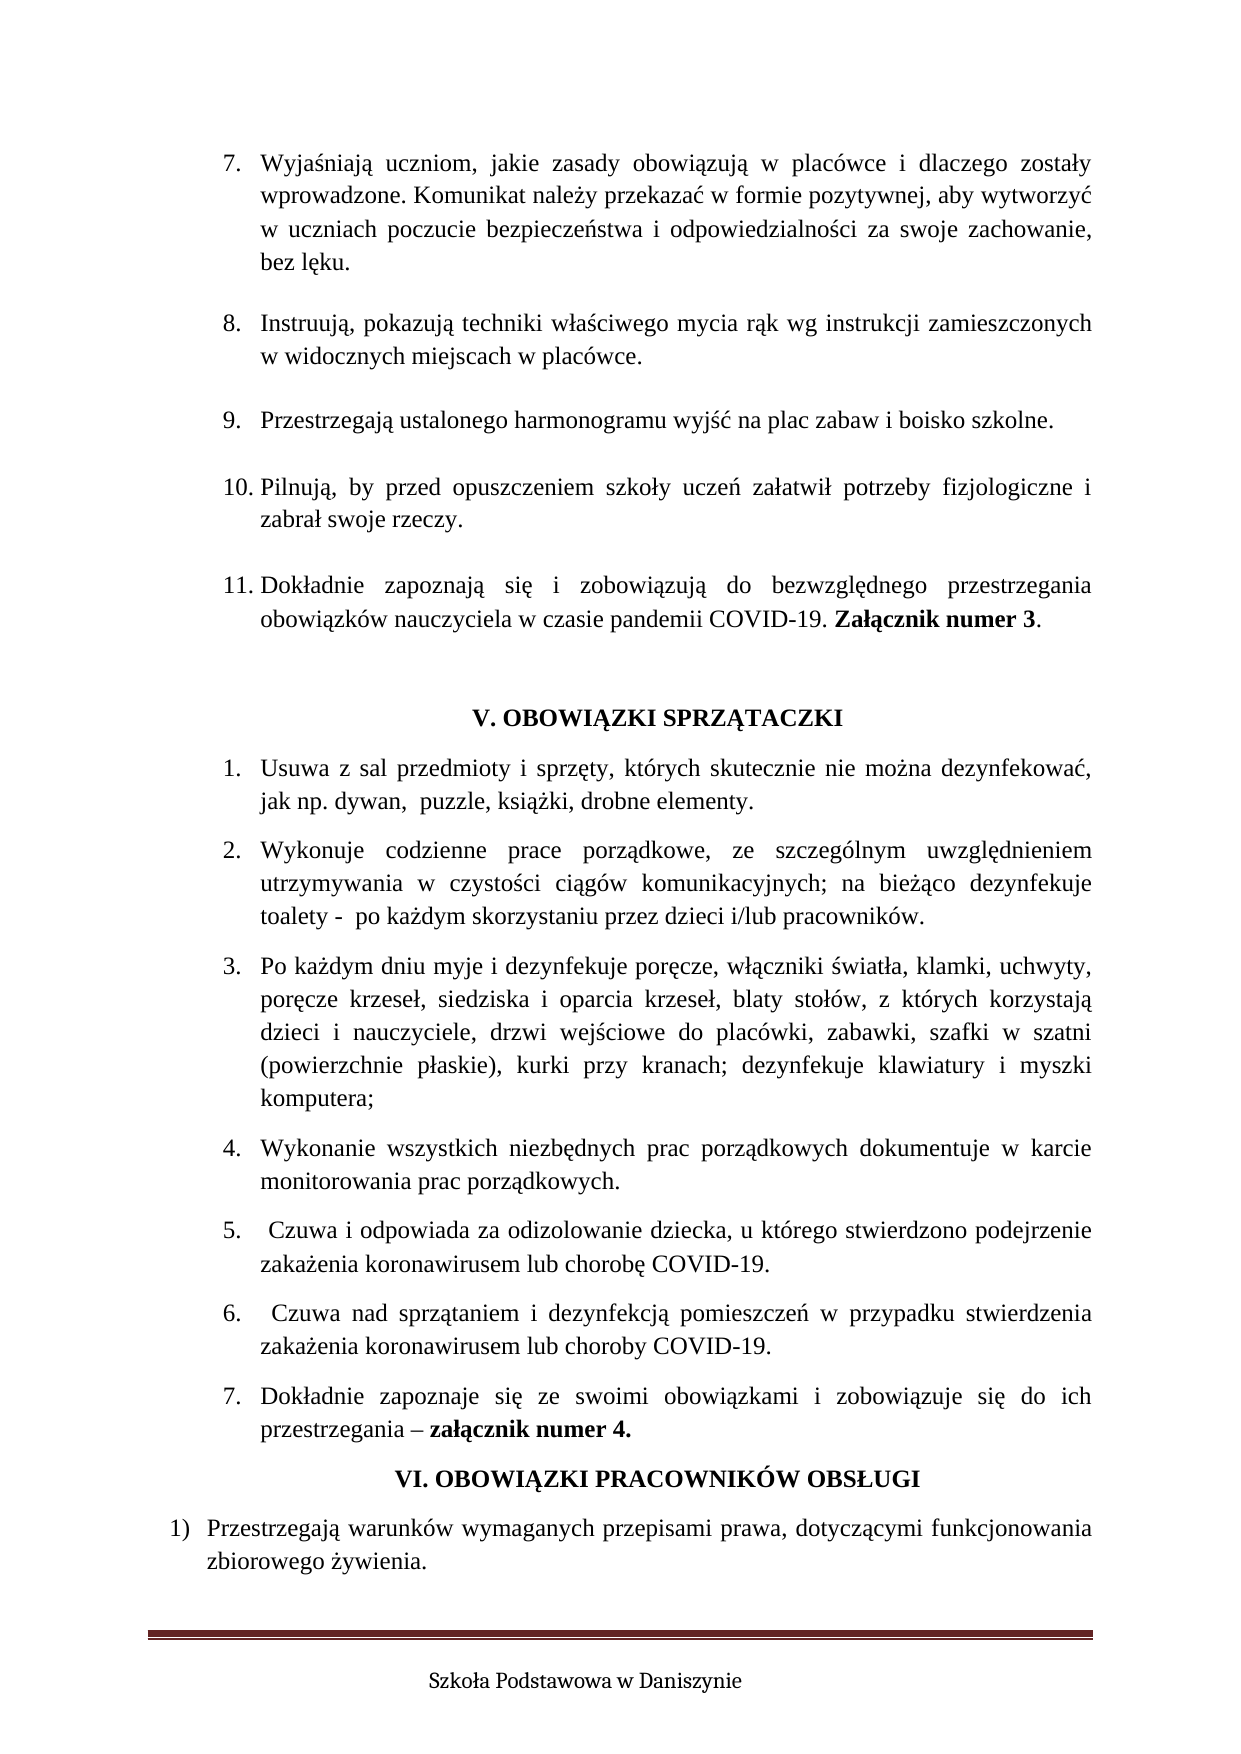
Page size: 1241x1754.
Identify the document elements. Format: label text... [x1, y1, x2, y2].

list Dokładnie zapoznaje się ze swoimi obowiązkami i zobowiązuje się do ich przestrzegania – załącznik numer 4. [223, 1381, 1093, 1443]
list Pilnują, by przed opuszczeniem szkoły uczeń załatwił potrzeby fizjologiczne i zabrał swoje rzeczy. [223, 472, 1093, 533]
list Przestrzegają ustalonego harmonogramu wyjść na plac zabaw i boisko szkolne. [223, 406, 1093, 434]
text V. OBOWIĄZKI SPRZĄTACZKI [223, 703, 1093, 732]
list Instruują, pokazują techniki właściwego mycia rąk wg instrukcji zamieszczonych w widocznych miejscach w placówce. [223, 308, 1093, 370]
text VI. OBOWIĄZKI PRACOWNIKÓW OBSŁUGI [223, 1464, 1093, 1492]
list Wykonuje codzienne prace porządkowe, ze szczególnym uwzględnieniem utrzymywania w czystości ciągów komunikacyjnych; na bieżąco dezynfekuje toalety - po każdym skorzystaniu przez dzieci i/lub pracowników. [223, 835, 1093, 930]
list Wykonanie wszystkich niezbędnych prac porządkowych dokumentuje w karcie monitorowania prac porządkowych. [223, 1133, 1093, 1195]
list Przestrzegają warunków wymaganych przepisami prawa, dotyczącymi funkcjonowania zbiorowego żywienia. [169, 1513, 1093, 1575]
list Wyjaśniają uczniom, jakie zasady obowiązują w placówce i dlaczego zostały wprowadzone. Komunikat należy przekazać w formie pozytywnej, aby wytworzyć w uczniach poczucie bezpieczeństwa i odpowiedzialności za swoje zachowanie, bez lęku. [223, 148, 1093, 275]
list Usuwa z sal przedmioty i sprzęty, których skutecznie nie można dezynfekować, jak np. dywan, puzzle, książki, drobne elementy. [223, 753, 1093, 814]
list Po każdym dniu myje i dezynfekuje poręcze, włączniki światła, klamki, uchwyty, poręcze krzeseł, siedziska i oparcia krzeseł, blaty stołów, z których korzystają dzieci i nauczyciele, drzwi wejściowe do placówki, zabawki, szafki w szatni (powierzchnie płaskie), kurki przy kranach; dezynfekuje klawiatury i myszki komputera; [223, 951, 1093, 1112]
list Dokładnie zapoznają się i zobowiązują do bezwzględnego przestrzegania obowiązków nauczyciela w czasie pandemii COVID-19. Załącznik numer 3. [223, 571, 1093, 632]
list Czuwa i odpowiada za odizolowanie dziecka, u którego stwierdzono podejrzenie zakażenia koronawirusem lub chorobę COVID-19. [223, 1216, 1093, 1277]
list Czuwa nad sprzątaniem i dezynfekcją pomieszczeń w przypadku stwierdzenia zakażenia koronawirusem lub choroby COVID-19. [223, 1298, 1093, 1360]
